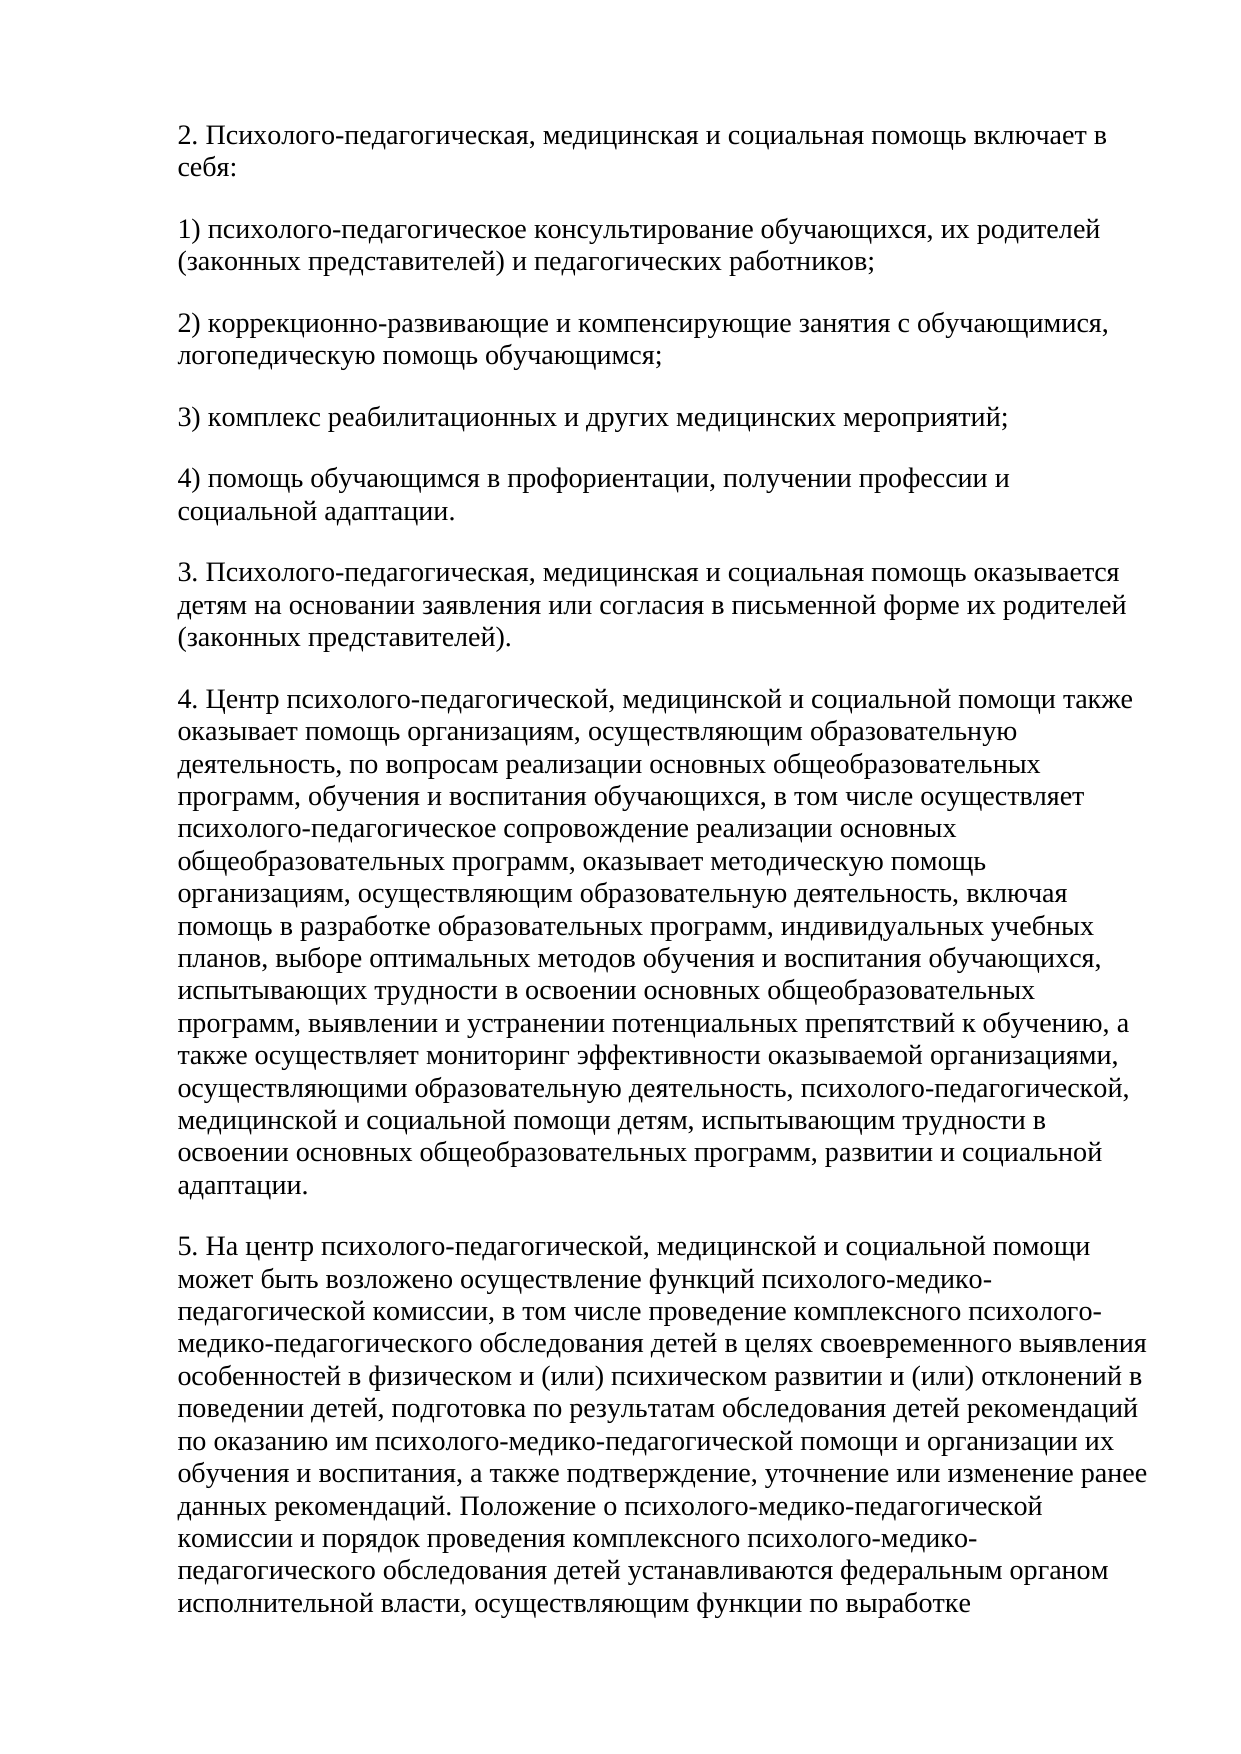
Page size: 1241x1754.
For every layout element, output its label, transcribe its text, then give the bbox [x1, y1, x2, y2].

text 4) помощь обучающимся в профориентации, получении профессии и социальной адаптации. [177, 462, 1152, 526]
text 3. Психолого-педагогическая, медицинская и социальная помощь оказывается детям на основании заявления или согласия в письменной форме их родителей (законных представителей). [177, 556, 1152, 653]
text 2. Психолого-педагогическая, медицинская и социальная помощь включает в себя: [177, 118, 1152, 183]
text 4. Центр психолого-педагогической, медицинской и социальной помощи также оказывает помощь организациям, осуществляющим образовательную деятельность, по вопросам реализации основных общеобразовательных программ, обучения и воспитания обучающихся, в том числе осуществляет психолого-педагогическое сопровождение реализации основных общеобразовательных программ, оказывает методическую помощь организациям, осуществляющим образовательную деятельность, включая помощь в разработке образовательных программ, индивидуальных учебных планов, выборе оптимальных методов обучения и воспитания обучающихся, испытывающих трудности в освоении основных общеобразовательных программ, выявлении и устранении потенциальных препятствий к обучению, а также осуществляет мониторинг эффективности оказываемой организациями, осуществляющими образовательную деятельность, психолого-педагогической, медицинской и социальной помощи детям, испытывающим трудности в освоении основных общеобразовательных программ, развитии и социальной адаптации. [177, 682, 1152, 1200]
text 3) комплекс реабилитационных и других медицинских мероприятий; [177, 400, 1152, 432]
text 1) психолого-педагогическое консультирование обучающихся, их родителей (законных представителей) и педагогических работников; [177, 212, 1152, 277]
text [177, 1229, 1152, 1618]
text 2) коррекционно-развивающие и компенсирующие занятия с обучающимися, логопедическую помощь обучающимся; [177, 306, 1152, 371]
